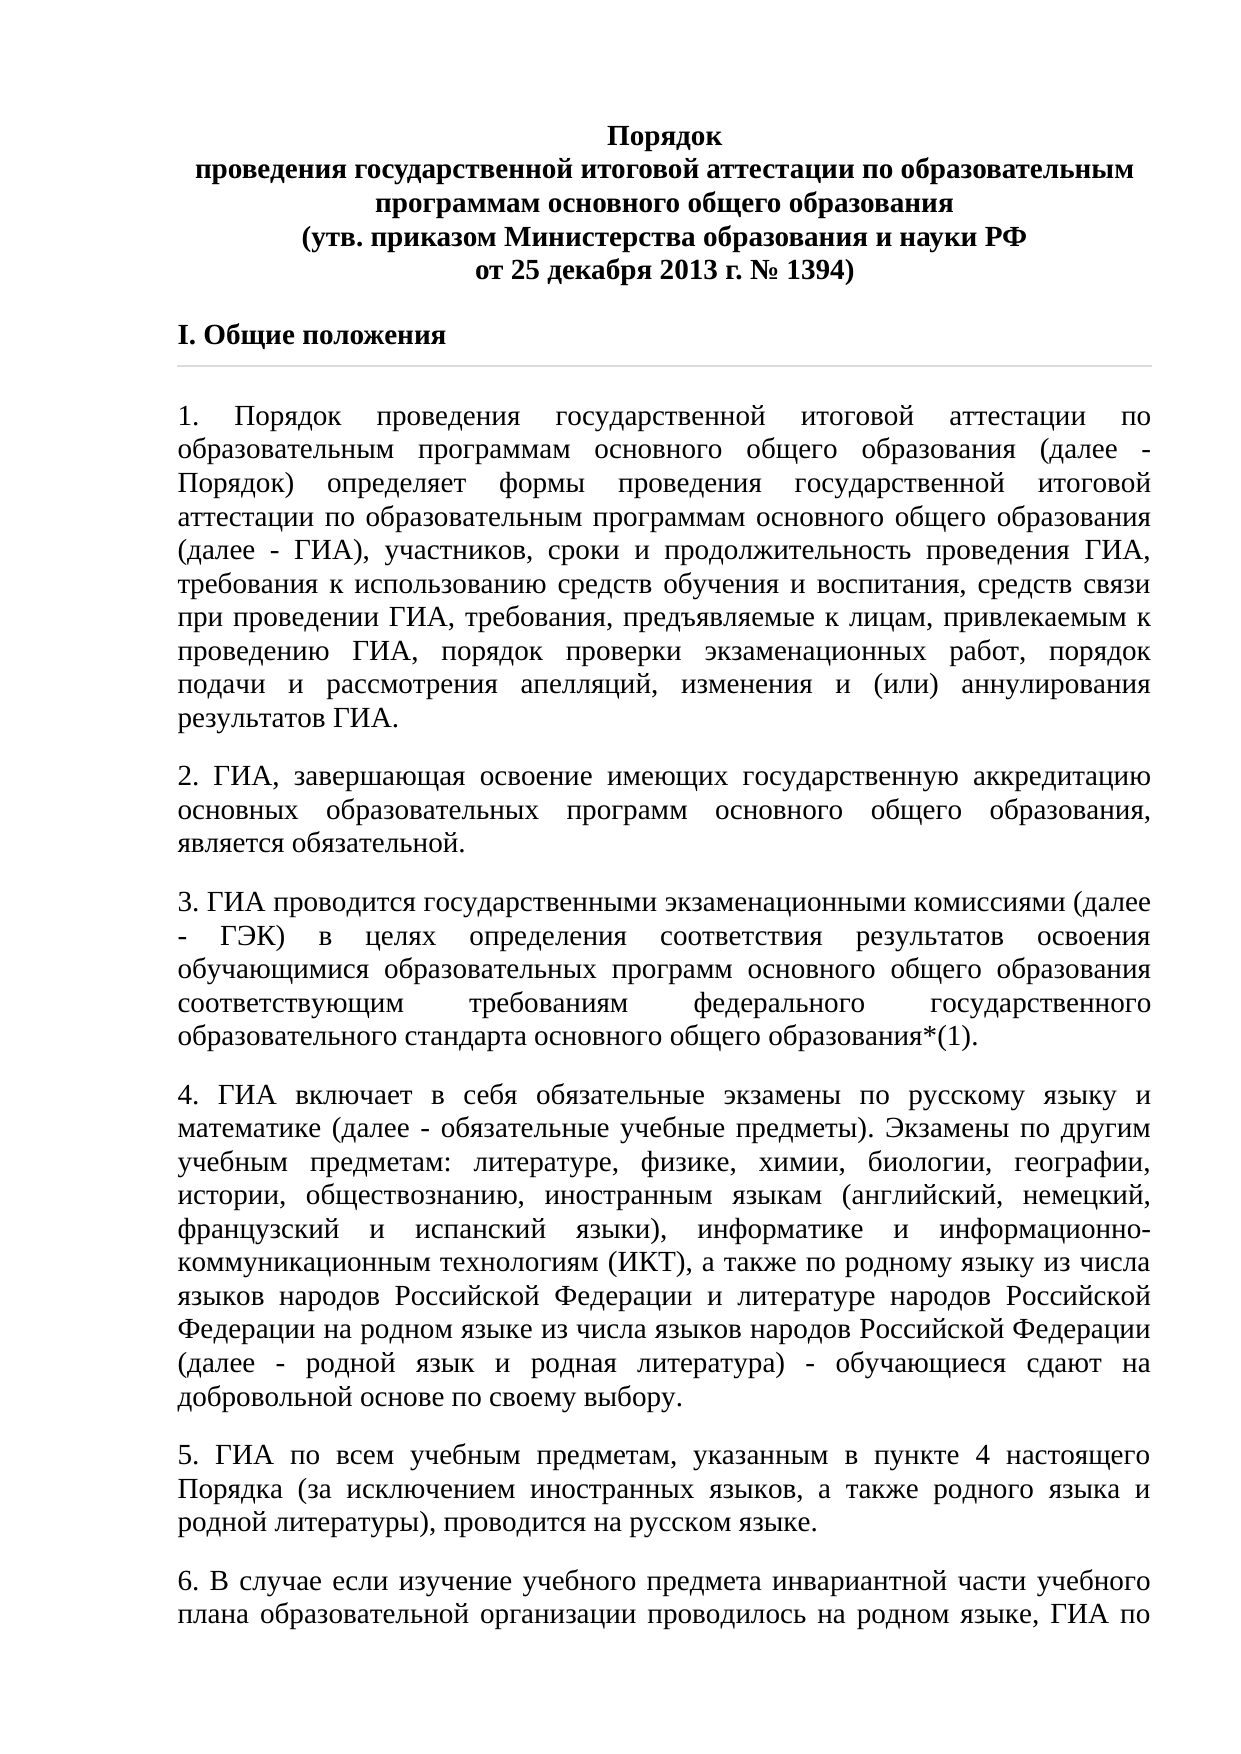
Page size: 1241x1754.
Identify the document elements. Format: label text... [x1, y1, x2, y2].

text 4. ГИА включает в себя обязательные экзамены по русскому языку и математике (далее - обязательные учебные предметы). Экзамены по другим учебным предметам: литературе, физике, химии, биологии, географии, истории, обществознанию, иностранным языкам (английский, немецкий, французский и испанский языки), информатике и информационно-коммуникационным технологиям (ИКТ), а также по родному языку из числа языков народов Российской Федерации и литературе народов Российской Федерации на родном языке из числа языков народов Российской Федерации (далее - родной язык и родная литература) - обучающиеся сдают на добровольной основе по своему выбору. [177, 1077, 1152, 1412]
text Порядок проведения государственной итоговой аттестации по образовательным программам основного общего образования (утв. приказом Министерства образования и науки РФ от 25 декабря 2013 г. № 1394) [177, 118, 1152, 286]
text 1. Порядок проведения государственной итоговой аттестации по образовательным программам основного общего образования (далее - Порядок) определяет формы проведения государственной итоговой аттестации по образовательным программам основного общего образования (далее - ГИА), участников, сроки и продолжительность проведения ГИА, требования к использованию средств обучения и воспитания, средств связи при проведении ГИА, требования, предъявляемые к лицам, привлекаемым к проведению ГИА, порядок проверки экзаменационных работ, порядок подачи и рассмотрения апелляций, изменения и (или) аннулирования результатов ГИА. [177, 398, 1152, 733]
text I. Общие положения [177, 317, 1152, 365]
text 2. ГИА, завершающая освоение имеющих государственную аккредитацию основных образовательных программ основного общего образования, является обязательной. [177, 758, 1152, 859]
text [177, 1563, 1152, 1630]
text 3. ГИА проводится государственными экзаменационными комиссиями (далее - ГЭК) в целях определения соответствия результатов освоения обучающимися образовательных программ основного общего образования соответствующим требованиям федерального государственного образовательного стандарта основного общего образования*(1). [177, 884, 1152, 1052]
text 5. ГИА по всем учебным предметам, указанным в пункте 4 настоящего Порядка (за исключением иностранных языков, а также родного языка и родной литературы), проводится на русском языке. [177, 1437, 1152, 1538]
